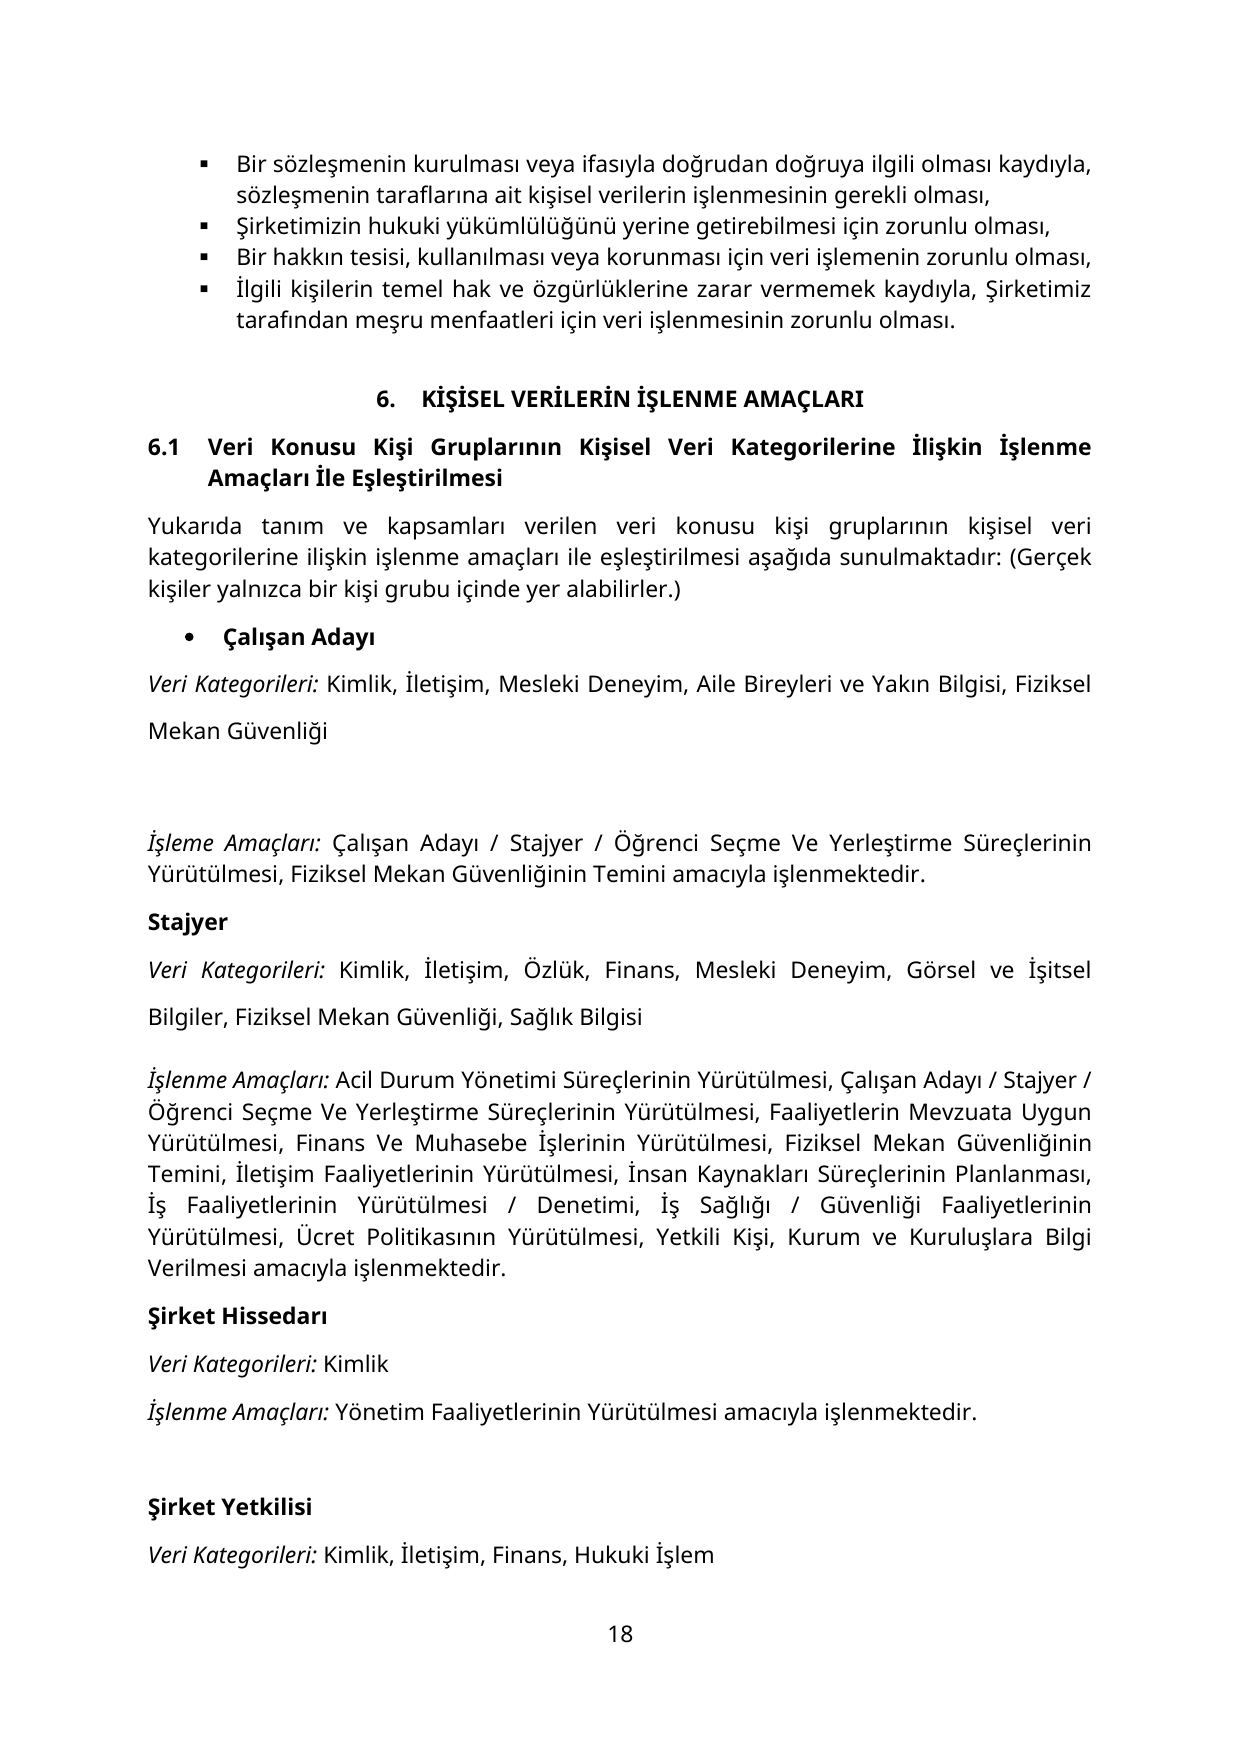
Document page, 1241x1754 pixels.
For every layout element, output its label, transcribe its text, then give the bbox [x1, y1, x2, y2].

text Veri Kategorileri: Kimlik, İletişim, Mesleki Deneyim, Aile Bireyleri ve Yakın Bilgisi, Fiziksel Mekan Güvenliği [148, 668, 1093, 747]
text Veri Kategorileri: Kimlik, İletişim, Özlük, Finans, Mesleki Deneyim, Görsel ve İşitsel Bilgiler, Fiziksel Mekan Güvenliği, Sağlık Bilgisi [148, 954, 1093, 1032]
list Çalışan Adayı [185, 621, 1093, 652]
text Bir hakkın tesisi, kullanılması veya korunması için veri işlemenin zorunlu olması, [199, 241, 1093, 273]
text Veri Kategorileri: Kimlik, İletişim, Finans, Hukuki İşlem [148, 1539, 1093, 1571]
text İşlenme Amaçları: Acil Durum Yönetimi Süreçlerinin Yürütülmesi, Çalışan Adayı / Stajyer / Öğrenci Seçme Ve Yerleştirme Süreçlerinin Yürütülmesi, Faaliyetlerin Mevzuata Uygun Yürütülmesi, Finans Ve Muhasebe İşlerinin Yürütülmesi, Fiziksel Mekan Güvenliğinin Temini, İletişim Faaliyetlerinin Yürütülmesi, İnsan Kaynakları Süreçlerinin Planlanması, İş Faaliyetlerinin Yürütülmesi / Denetimi, İş Sağlığı / Güvenliği Faaliyetlerinin Yürütülmesi, Ücret Politikasının Yürütülmesi, Yetkili Kişi, Kurum ve Kuruluşlara Bilgi Verilmesi amacıyla işlenmektedir. [148, 1064, 1093, 1283]
text İlgili kişilerin temel hak ve özgürlüklerine zarar vermemek kaydıyla, Şirketimiz tarafından meşru menfaatleri için veri işlenmesinin zorunlu olması. [199, 273, 1093, 335]
text İşlenme Amaçları: Yönetim Faaliyetlerinin Yürütülmesi amacıyla işlenmektedir. [148, 1396, 1093, 1427]
text Bir sözleşmenin kurulması veya ifasıyla doğrudan doğruya ilgili olması kaydıyla, sözleşmenin taraflarına ait kişisel verilerin işlenmesinin gerekli olması, [199, 148, 1093, 210]
text Veri Kategorileri: Kimlik [148, 1348, 1093, 1379]
subtitle KİŞİSEL VERİLERİN İŞLENME AMAÇLARI [148, 383, 1093, 414]
subtitle Veri Konusu Kişi Gruplarının Kişisel Veri Kategorilerine İlişkin İşlenme Amaçları İle Eşleştirilmesi [148, 431, 1093, 493]
text Şirket Hissedarı [148, 1300, 1093, 1331]
text Şirket Yetkilisi [148, 1491, 1093, 1523]
text İşleme Amaçları: Çalışan Adayı / Stajyer / Öğrenci Seçme Ve Yerleştirme Süreçlerinin Yürütülmesi, Fiziksel Mekan Güvenliğinin Temini amacıyla işlenmektedir. [148, 827, 1093, 889]
text Yukarıda tanım ve kapsamları verilen veri konusu kişi gruplarının kişisel veri kategorilerine ilişkin işlenme amaçları ile eşleştirilmesi aşağıda sunulmaktadır: (Gerçek kişiler yalnızca bir kişi grubu içinde yer alabilirler.) [148, 510, 1093, 604]
text Şirketimizin hukuki yükümlülüğünü yerine getirebilmesi için zorunlu olması, [199, 210, 1093, 241]
text Stajyer [148, 906, 1093, 937]
